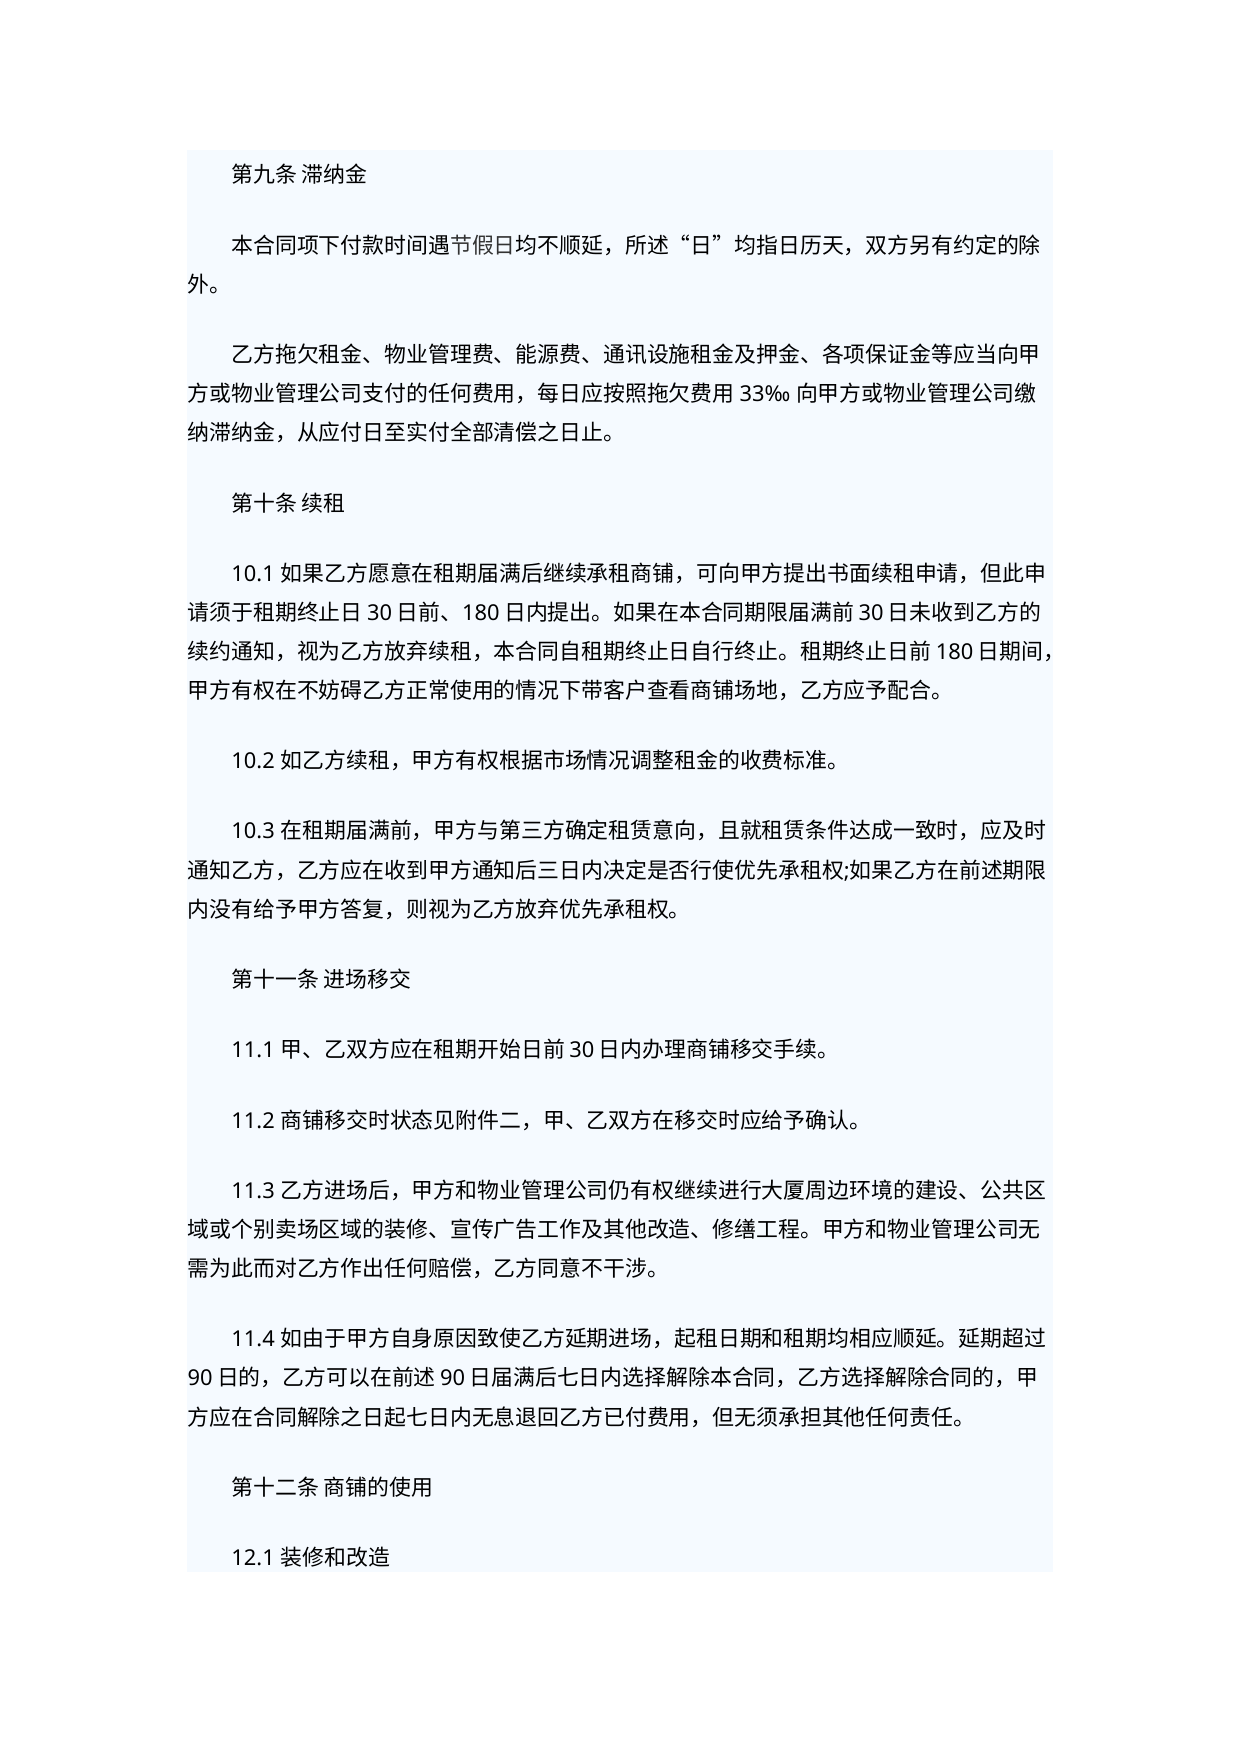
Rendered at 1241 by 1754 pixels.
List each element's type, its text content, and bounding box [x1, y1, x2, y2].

text 10.3 在租期届满前，甲方与第三方确定租赁意向，且就租赁条件达成一致时，应及时通知乙方，乙方应在收到甲方通知后三日内决定是否行使优先承租权;如果乙方在前述期限内没有给予甲方答复，则视为乙方放弃优先承租权。 [187, 806, 1053, 923]
text 第十条 续租 [187, 478, 1053, 517]
text 11.1 甲、乙双方应在租期开始日前30日内办理商铺移交手续。 [187, 1025, 1053, 1064]
text 12.1 装修和改造 [187, 1533, 1053, 1572]
text 本合同项下付款时间遇节假日均不顺延，所述“日”均指日历天，双方另有约定的除外。 [187, 220, 1053, 298]
text 乙方拖欠租金、物业管理费、能源费、通讯设施租金及押金、各项保证金等应当向甲方或物业管理公司支付的任何费用，每日应按照拖欠费用 33‰ 向甲方或物业管理公司缴纳滞纳金，从应付日至实付全部清偿之日止。 [187, 330, 1053, 447]
text 第十一条 进场移交 [187, 955, 1053, 994]
text 11.2 商铺移交时状态见附件二，甲、乙双方在移交时应给予确认。 [187, 1095, 1053, 1134]
text 10.2 如乙方续租，甲方有权根据市场情况调整租金的收费标准。 [187, 736, 1053, 775]
text 11.3 乙方进场后，甲方和物业管理公司仍有权继续进行大厦周边环境的建设、公共区域或个别卖场区域的装修、宣传广告工作及其他改造、修缮工程。甲方和物业管理公司无需为此而对乙方作出任何赔偿，乙方同意不干涉。 [187, 1166, 1053, 1283]
text 第十二条 商铺的使用 [187, 1462, 1053, 1502]
text 10.1 如果乙方愿意在租期届满后继续承租商铺，可向甲方提出书面续租申请，但此申请须于租期终止日30日前、180日内提出。如果在本合同期限届满前30日未收到乙方的续约通知，视为乙方放弃续租，本合同自租期终止日自行终止。租期终止日前180日期间，甲方有权在不妨碍乙方正常使用的情况下带客户查看商铺场地，乙方应予配合。 [187, 548, 1053, 705]
text 11.4 如由于甲方自身原因致使乙方延期进场，起租日期和租期均相应顺延。延期超过90日的，乙方可以在前述90日届满后七日内选择解除本合同，乙方选择解除合同的，甲方应在合同解除之日起七日内无息退回乙方已付费用，但无须承担其他任何责任。 [187, 1314, 1053, 1431]
text 第九条 滞纳金 [187, 150, 1053, 189]
